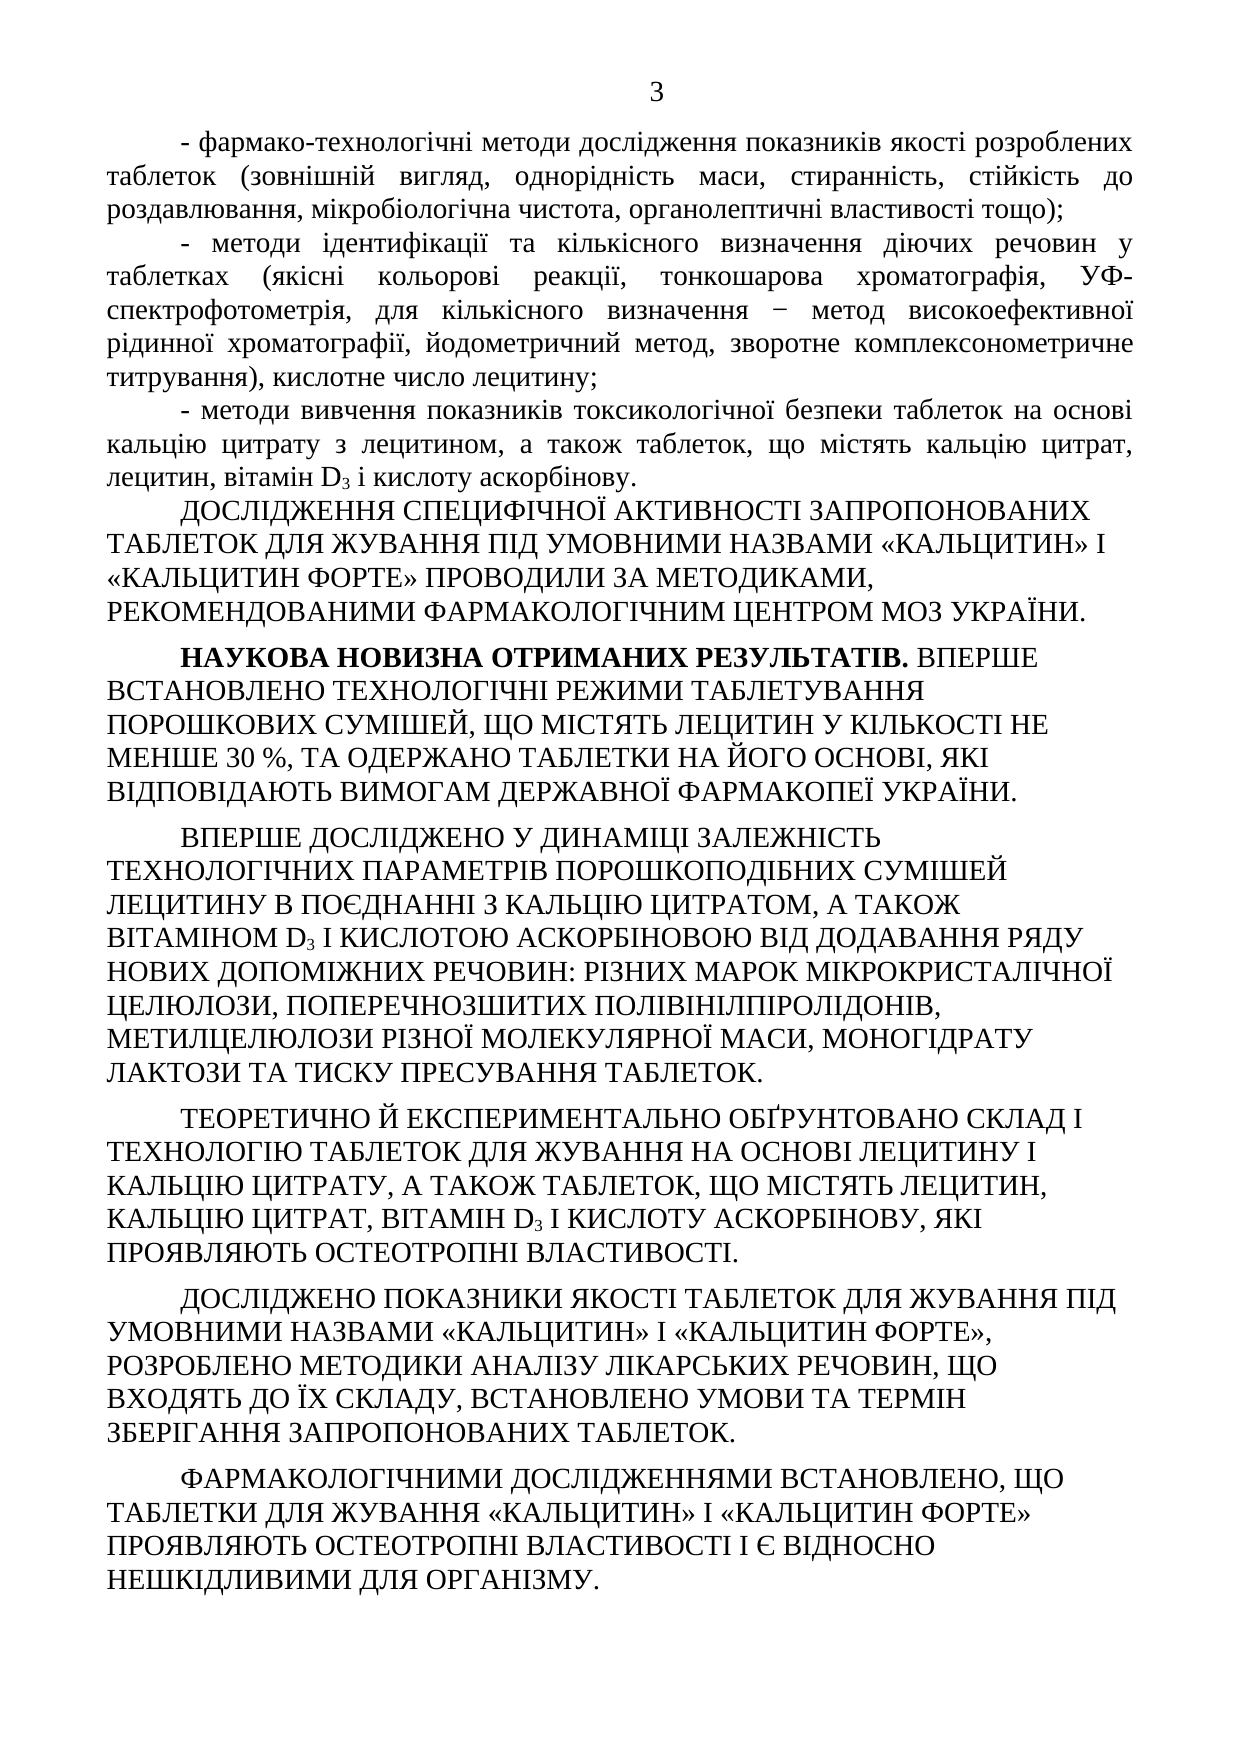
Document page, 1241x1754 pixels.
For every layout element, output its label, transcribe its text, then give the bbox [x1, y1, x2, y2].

text Досліджено показники якості таблеток для жування під умовними назвами «Кальцитин» і «Кальцитин форте», розроблено методики аналізу лікарських речовин, що входять до їх складу, встановлено умови та термін зберігання запропонованих таблеток. [106, 1281, 1134, 1449]
list - фармако-технологічні методи дослідження показників якості розроблених таблеток (зовнішній вигляд, однорідність маси, стиранність, стійкість до роздавлювання, мікробіологічна чистота, органолептичні властивості тощо); [106, 124, 1134, 225]
text Вперше досліджено у динаміці залежність технологічних параметрів порошкоподібних сумішей лецитину в поєднанні з кальцію цитратом, а також вітаміном D3 і кислотою аскорбіновою від додавання ряду нових допоміжних речовин: різних марок мікрокристалічної целюлози, поперечнозшитих полівінілпіролідонів, метилцелюлози різної молекулярної маси, моногідрату лактози та тиску пресування таблеток. [106, 820, 1134, 1088]
text Наукова новизна отриманих результатів. Вперше встановлено технологічні режими таблетування порошкових сумішей, що містять лецитин у кількості не менше 30 %, та одержано таблетки на його основі, які відповідають вимогам Державної Фармакопеї України. [106, 640, 1134, 807]
text - методи вивчення показників токсикологічної безпеки таблеток на основі кальцію цитрату з лецитином, а також таблеток, що містять кальцію цитрат, лецитин, вітамін D3 і кислоту аскорбінову. [106, 392, 1134, 493]
text Фармакологічними дослідженнями встановлено, що таблетки для жування «Кальцитин» і «Кальцитин форте» проявляють остеотропні властивості і є відносно нешкідливими для організму. [106, 1461, 1134, 1595]
text Дослідження специфічної активності запропонованих таблеток для жування під умовними назвами «Кальцитин» і «Кальцитин форте» проводили за методиками, рекомендованими Фармакологічним центром МОЗ України. [106, 493, 1134, 627]
text - методи ідентифікації та кількісного визначення діючих речовин у таблетках (якісні кольорові реакції, тонкошарова хроматографія, УФ-спектрофотометрія, для кількісного визначення − метод високоефективної рідинної хроматографії, йодометричний метод, зворотне комплексонометричне титрування), кислотне число лецитину; [106, 225, 1134, 392]
text Теоретично й експериментально обґрунтовано склад і технологію таблеток для жування на основі лецитину і кальцію цитрату, а також таблеток, що містять лецитин, кальцію цитрат, вітамін D3 і кислоту аскорбінову, які проявляють остеотропні властивості. [106, 1101, 1134, 1268]
